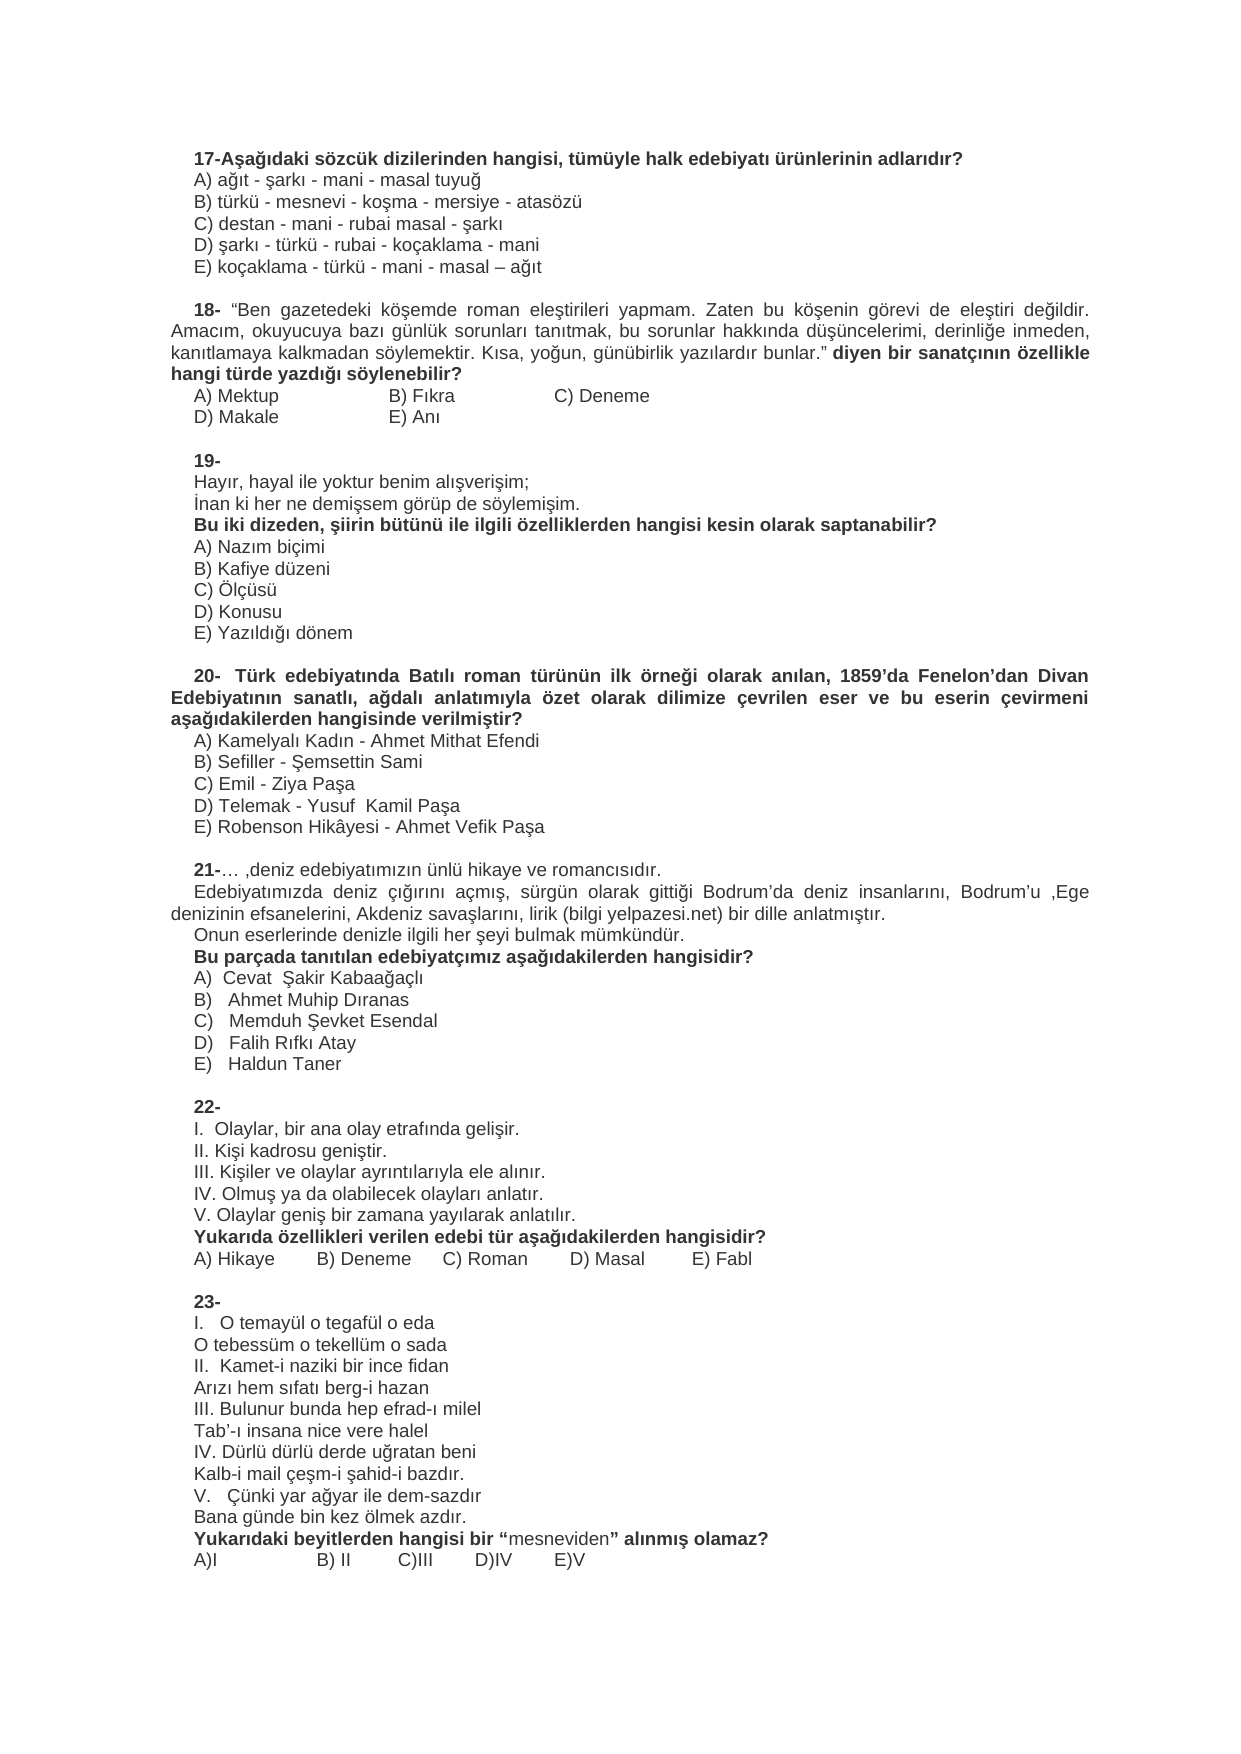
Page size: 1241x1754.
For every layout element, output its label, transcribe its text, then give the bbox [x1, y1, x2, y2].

text C) destan - mani - rubai masal - şarkı [171, 212, 1090, 234]
text A)I B) II C)III D)IV E)V [171, 1549, 1090, 1571]
text D) şarkı - türkü - rubai - koçaklama - mani [171, 234, 1090, 255]
text 21-… ,deniz edebiyatımızın ünlü hikaye ve romancısıdır. [171, 859, 1090, 881]
text A) Cevat Şakir Kabaağaçlı [171, 967, 1090, 988]
text A) ağıt - şarkı - mani - masal tuyuğ [171, 169, 1090, 191]
text Bana günde bin kez ölmek azdır. [171, 1506, 1090, 1528]
text Tab’-ı insana nice vere halel [171, 1420, 1090, 1441]
text Arızı hem sıfatı berg-i hazan [171, 1377, 1090, 1398]
text I. Olaylar, bir ana olay etrafında gelişir. [171, 1118, 1090, 1139]
text Hayır, hayal ile yoktur benim alışverişim; [171, 471, 1090, 493]
text Bu parçada tanıtılan edebiyatçımız aşağıdakilerden hangisidir? [171, 945, 1090, 967]
text II. Kamet-i naziki bir ince fidan [171, 1355, 1090, 1377]
text E) Yazıldığı dönem [171, 622, 1090, 643]
text Yukarıda özellikleri verilen edebi tür aşağıdakilerden hangisidir? [171, 1226, 1090, 1247]
text III. Bulunur bunda hep efrad-ı milel [171, 1398, 1090, 1420]
text B) Sefiller - Şemsettin Sami [171, 751, 1090, 773]
text D) Telemak - Yusuf Kamil Paşa [171, 794, 1090, 816]
text I. O temayül o tegafül o eda [171, 1312, 1090, 1333]
text D) Makale E) Anı [171, 406, 1090, 428]
text Bu iki dizeden, şiirin bütünü ile ilgili özelliklerden hangisi kesin olarak saptanabilir? [171, 514, 1090, 536]
text C) Emil - Ziya Paşa [171, 773, 1090, 794]
text B) Ahmet Muhip Dıranas [171, 988, 1090, 1010]
text A) Kamelyalı Kadın - Ahmet Mithat Efendi [171, 730, 1090, 751]
text E) koçaklama - türkü - mani - masal – ağıt [171, 255, 1090, 277]
text E) Robenson Hikâyesi - Ahmet Vefik Paşa [171, 816, 1090, 838]
text IV. Dürlü dürlü derde uğratan beni [171, 1441, 1090, 1463]
text O tebessüm o tekellüm o sada [171, 1333, 1090, 1355]
text A) Nazım biçimi [171, 536, 1090, 557]
text D) Konusu [171, 600, 1090, 622]
text Kalb-i mail çeşm-i şahid-i bazdır. [171, 1463, 1090, 1484]
text 23- [171, 1290, 1090, 1312]
text 19- [171, 449, 1090, 471]
text Edebiyatımızda deniz çığırını açmış, sürgün olarak gittiği Bodrum’da deniz insanlarını, Bodrum’u ,Ege denizinin efsanelerini, Akdeniz savaşlarını, lirik (bilgi yelpazesi.net) bir dille anlatmıştır. [171, 881, 1090, 924]
text 18- “Ben gazetedeki köşemde roman eleştirileri yapmam. Zaten bu köşenin görevi de eleştiri değildir. Amacım, okuyucuya bazı günlük sorunları tanıtmak, bu sorunlar hakkında düşüncelerimi, derinliğe inmeden, kanıtlamaya kalkmadan söylemektir. Kısa, yoğun, günübirlik yazılardır bunlar.” diyen bir sanatçının özellikle hangi türde yazdığı söylenebilir? [171, 298, 1090, 385]
text 22- [171, 1096, 1090, 1118]
text Yukarıdaki beyitlerden hangisi bir “mesneviden” alınmış olamaz? [171, 1528, 1090, 1549]
text C) Ölçüsü [171, 579, 1090, 600]
text D) Falih Rıfkı Atay [171, 1032, 1090, 1053]
text Onun eserlerinde denizle ilgili her şeyi bulmak mümkündür. [171, 924, 1090, 945]
text 17-Aşağıdaki sözcük dizilerinden hangisi, tümüyle halk edebiyatı ürünlerinin adlarıdır? [171, 148, 1090, 169]
text 20- Türk edebiyatında Batılı roman türünün ilk örneği olarak anılan, 1859’da Fenelon’dan Divan Edebiyatının sanatlı, ağdalı anlatımıyla özet olarak dilimize çevrilen eser ve bu eserin çevirmeni aşağıdakilerden hangisinde verilmiştir? [171, 665, 1090, 730]
text V. Çünki yar ağyar ile dem-sazdır [171, 1484, 1090, 1506]
text B) türkü - mesnevi - koşma - mersiye - atasözü [171, 191, 1090, 212]
text III. Kişiler ve olaylar ayrıntılarıyla ele alınır. [171, 1161, 1090, 1183]
text II. Kişi kadrosu geniştir. [171, 1139, 1090, 1161]
text IV. Olmuş ya da olabilecek olayları anlatır. [171, 1183, 1090, 1204]
text İnan ki her ne demişsem görüp de söylemişim. [171, 493, 1090, 514]
text A) Hikaye B) Deneme C) Roman D) Masal E) Fabl [171, 1247, 1090, 1269]
text B) Kafiye düzeni [171, 557, 1090, 579]
text A) Mektup B) Fıkra C) Deneme [171, 385, 1090, 406]
text V. Olaylar geniş bir zamana yayılarak anlatılır. [171, 1204, 1090, 1226]
text E) Haldun Taner [171, 1053, 1090, 1075]
text C) Memduh Şevket Esendal [171, 1010, 1090, 1032]
